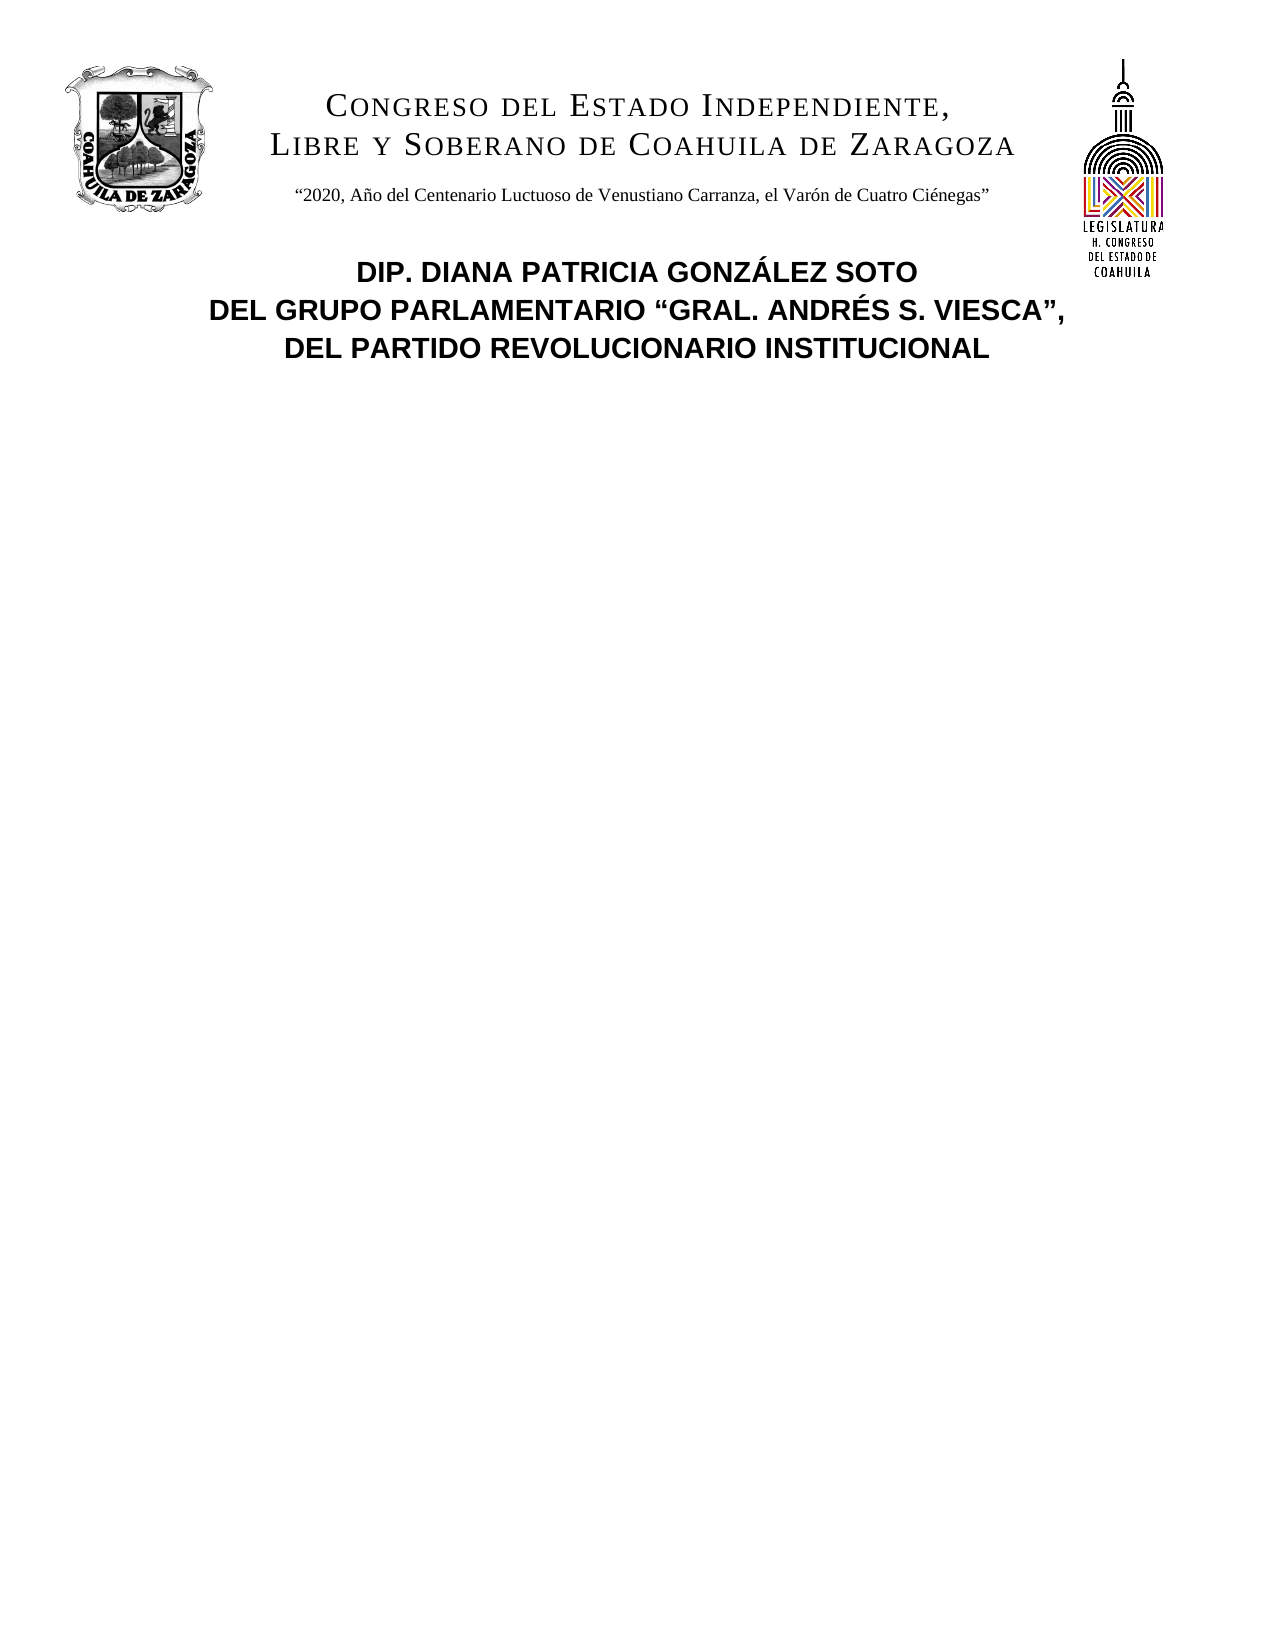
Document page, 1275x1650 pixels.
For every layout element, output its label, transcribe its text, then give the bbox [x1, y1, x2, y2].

table_cell DEL GRUPO PARLAMENTARIO “GRAL. ANDRÉS S. VIESCA”, DEL PARTIDO REVOLUCIONARIO INSTITUCIONAL [148, 293, 1126, 368]
table_cell DIP. DIANA PATRICIA GONZÁLEZ SOTO [148, 256, 1126, 293]
picture [64, 66, 213, 212]
picture [1083, 59, 1164, 277]
